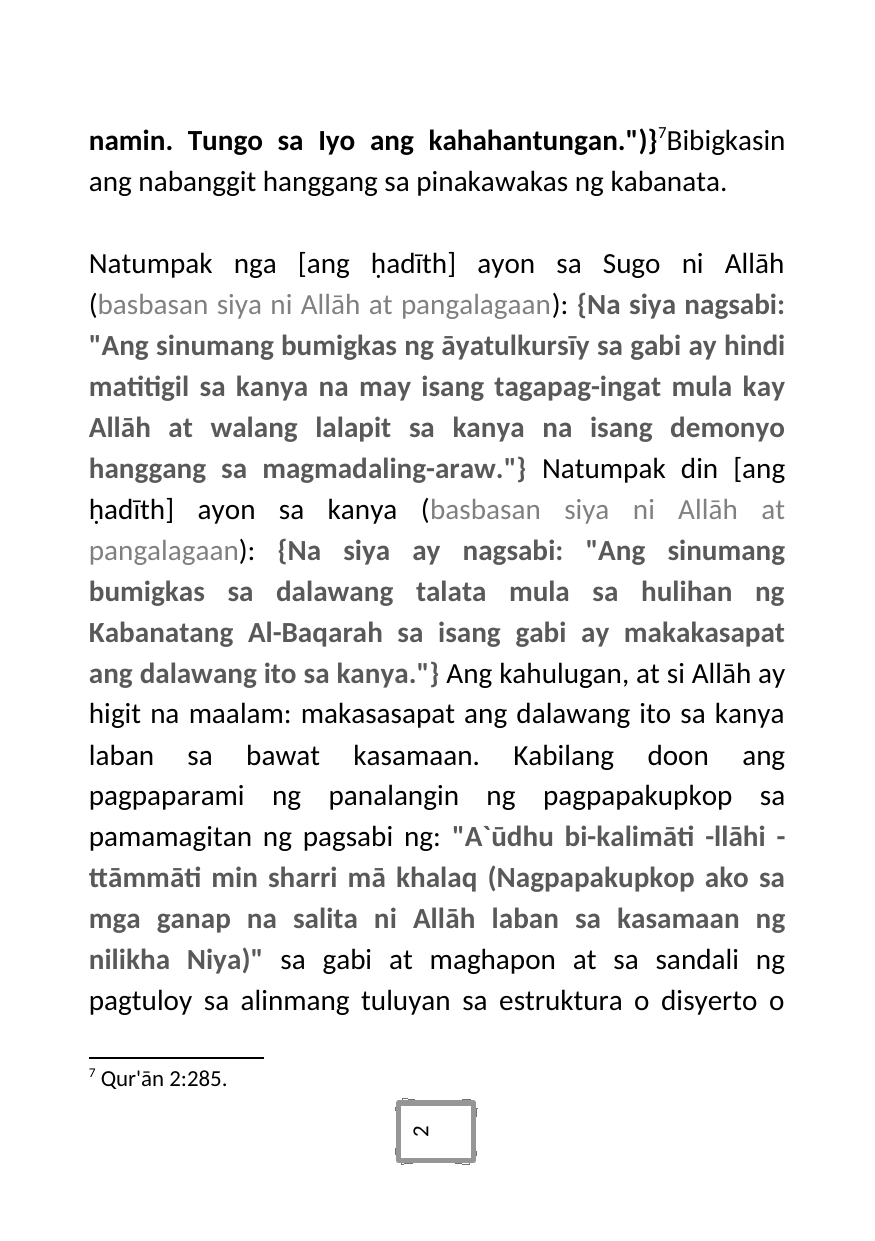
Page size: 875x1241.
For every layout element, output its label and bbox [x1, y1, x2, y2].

text [89, 122, 785, 198]
text [89, 245, 785, 1018]
